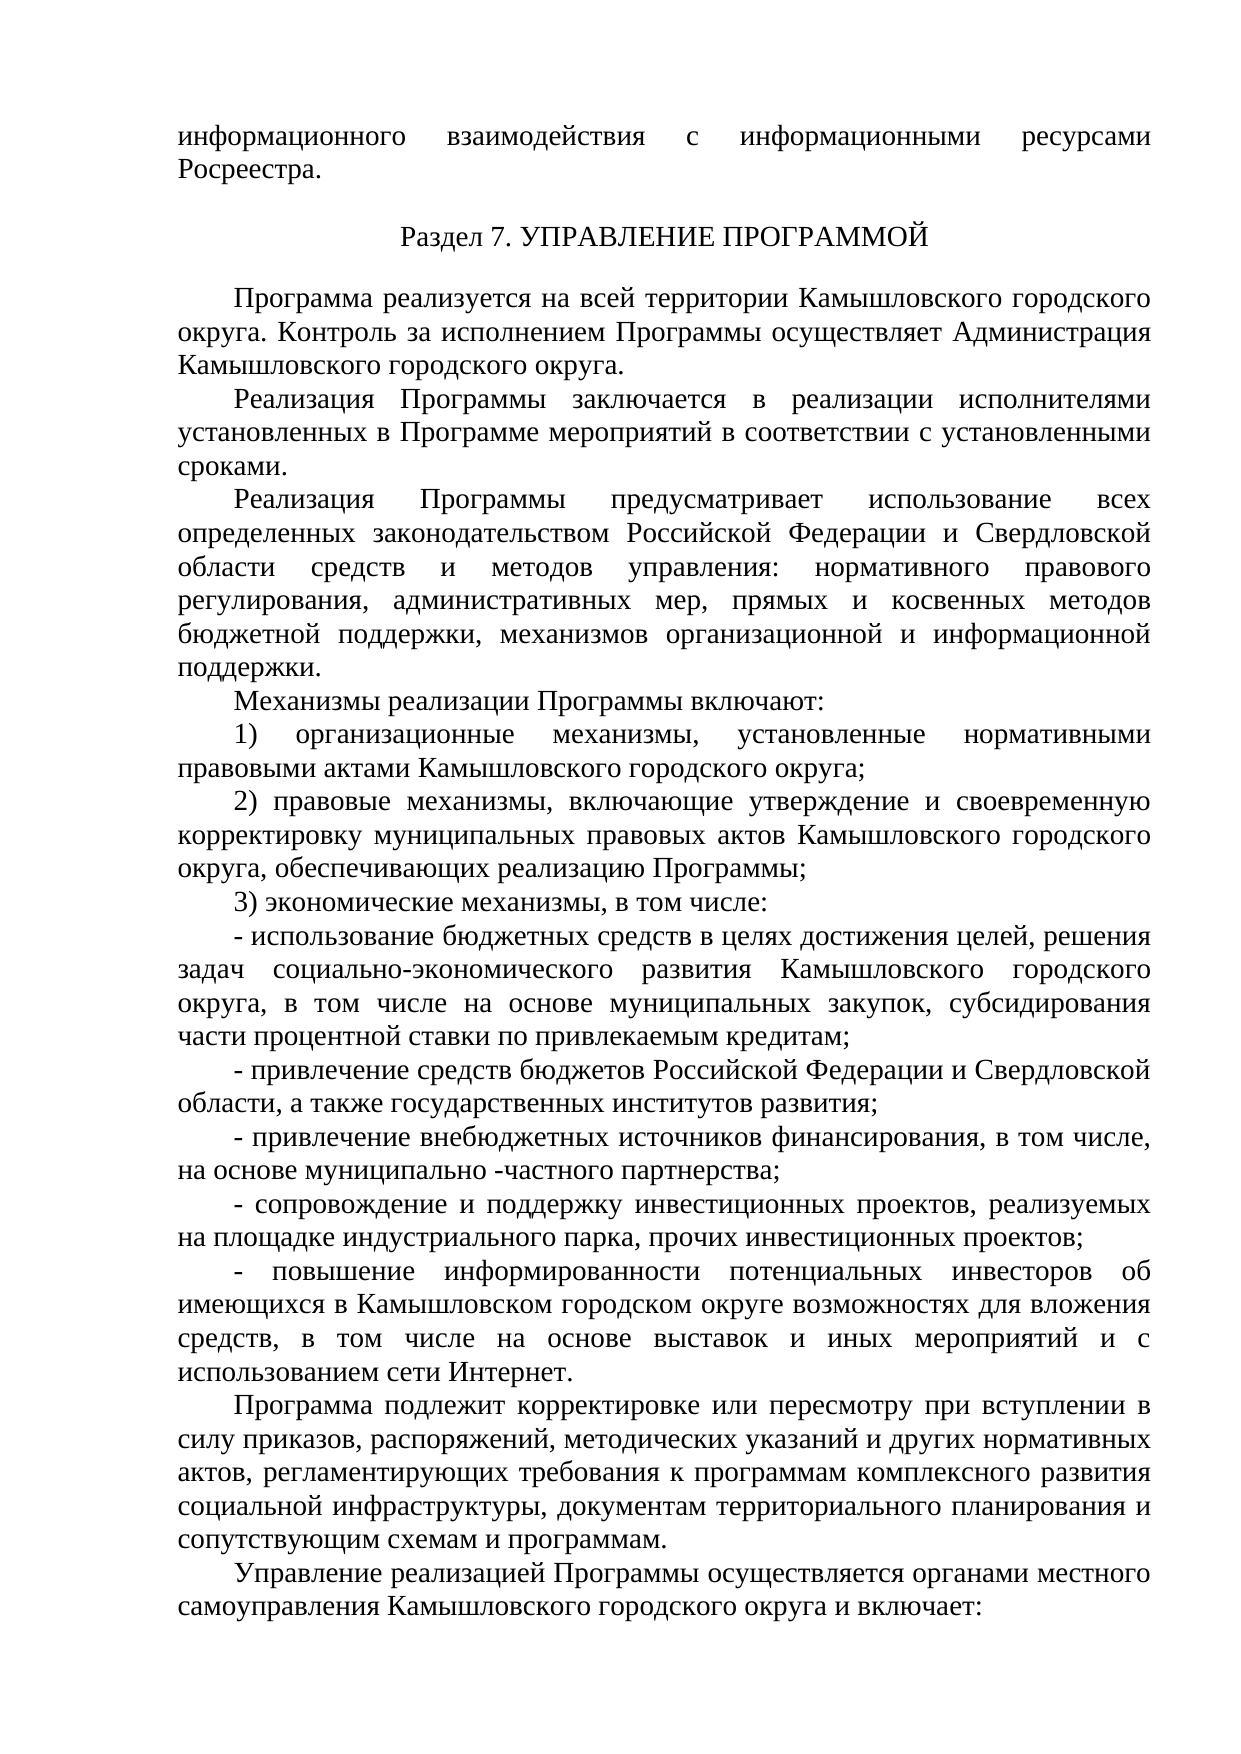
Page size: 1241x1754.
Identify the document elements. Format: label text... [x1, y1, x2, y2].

text - привлечение внебюджетных источников финансирования, в том числе, на основе муниципально -частного партнерства; [177, 1119, 1152, 1186]
text Программа подлежит корректировке или пересмотру при вступлении в силу приказов, распоряжений, методических указаний и других нормативных актов, регламентирующих требования к программам комплексного развития социальной инфраструктуры, документам территориального планирования и сопутствующим схемам и программам. [177, 1387, 1152, 1555]
text Программа реализуется на всей территории Камышловского городского округа. Контроль за исполнением Программы осуществляет Администрация Камышловского городского округа. [177, 280, 1152, 381]
text Раздел 7. УПРАВЛЕНИЕ ПРОГРАММОЙ [177, 219, 1152, 252]
text 1) организационные механизмы, установленные нормативными правовыми актами Камышловского городского округа; [177, 716, 1152, 783]
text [177, 118, 1152, 185]
text - сопровождение и поддержку инвестиционных проектов, реализуемых на площадке индустриального парка, прочих инвестиционных проектов; [177, 1186, 1152, 1253]
text - привлечение средств бюджетов Российской Федерации и Свердловской области, а также государственных институтов развития; [177, 1052, 1152, 1119]
text Управление реализацией Программы осуществляется органами местного самоуправления Камышловского городского округа и включает: [177, 1555, 1152, 1622]
text - использование бюджетных средств в целях достижения целей, решения задач социально-экономического развития Камышловского городского округа, в том числе на основе муниципальных закупок, субсидирования части процентной ставки по привлекаемым кредитам; [177, 918, 1152, 1052]
text 3) экономические механизмы, в том числе: [177, 884, 1152, 918]
text Реализация Программы заключается в реализации исполнителями установленных в Программе мероприятий в соответствии с установленными сроками. [177, 381, 1152, 482]
text 2) правовые механизмы, включающие утверждение и своевременную корректировку муниципальных правовых актов Камышловского городского округа, обеспечивающих реализацию Программы; [177, 783, 1152, 884]
text Реализация Программы предусматривает использование всех определенных законодательством Российской Федерации и Свердловской области средств и методов управления: нормативного правового регулирования, административных мер, прямых и косвенных методов бюджетной поддержки, механизмов организационной и информационной поддержки. [177, 482, 1152, 683]
text - повышение информированности потенциальных инвесторов об имеющихся в Камышловском городском округе возможностях для вложения средств, в том числе на основе выставок и иных мероприятий и с использованием сети Интернет. [177, 1253, 1152, 1387]
text Механизмы реализации Программы включают: [177, 683, 1152, 716]
